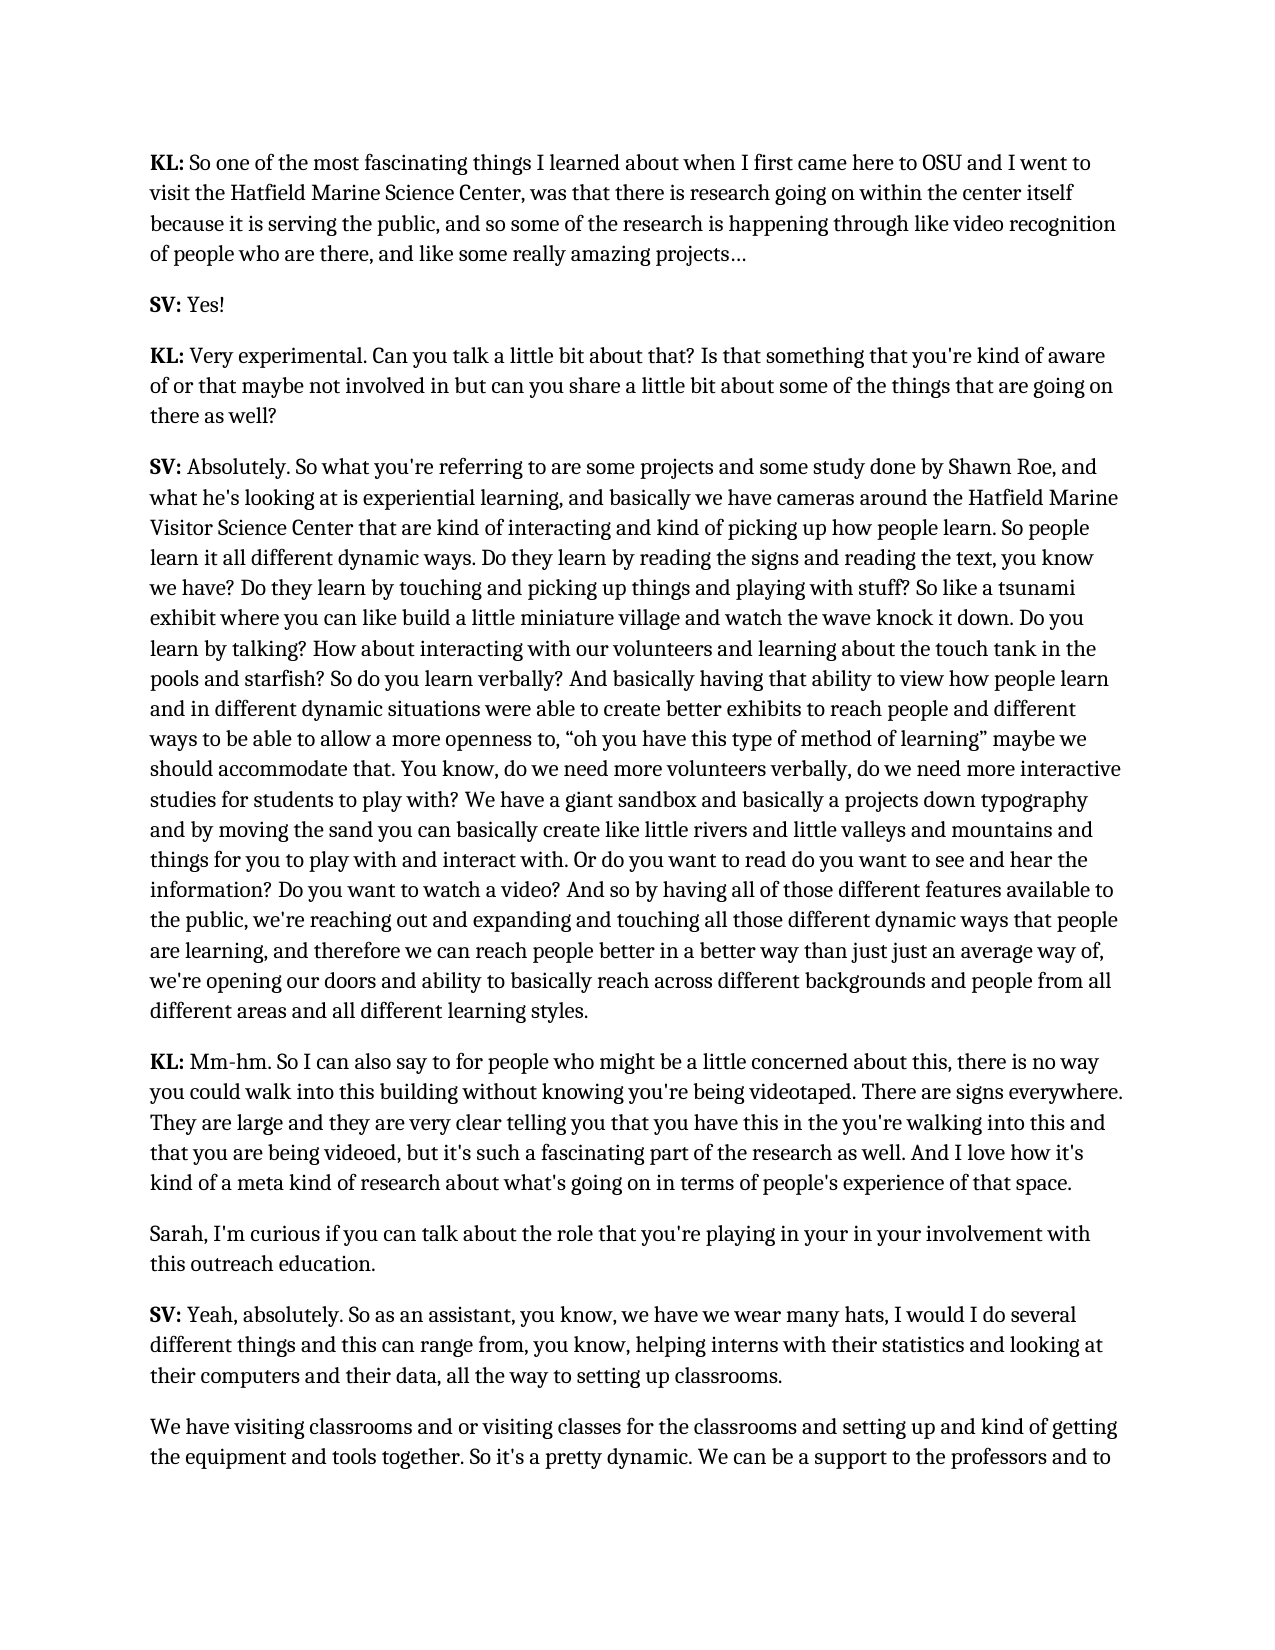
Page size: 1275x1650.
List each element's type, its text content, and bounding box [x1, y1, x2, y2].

text Sarah, I'm curious if you can talk about the role that you're playing in your in your involvement with this outreach education. [150, 1221, 1125, 1277]
text SV: Yeah, absolutely. So as an assistant, you know, we have we wear many hats, I would I do several different things and this can range from, you know, helping interns with their statistics and looking at their computers and their data, all the way to setting up classrooms. [150, 1302, 1125, 1389]
text SV: Yes! [150, 292, 1125, 318]
text KL: Mm-hm. So I can also say to for people who might be a little concerned about this, there is no way you could walk into this building without knowing you're being videotaped. There are signs everywhere. They are large and they are very clear telling you that you have this in the you're walking into this and that you are being videoed, but it's such a fascinating part of the research as well. And I love how it's kind of a meta kind of research about what's going on in terms of people's experience of that space. [150, 1049, 1125, 1196]
text KL: So one of the most fascinating things I learned about when I first came here to OSU and I went to visit the Hatfield Marine Science Center, was that there is research going on within the center itself because it is serving the public, and so some of the research is happening through like video recognition of people who are there, and like some really amazing projects… [150, 150, 1125, 267]
text KL: Very experimental. Can you talk a little bit about that? Is that something that you're kind of aware of or that maybe not involved in but can you share a little bit about some of the things that are going on there as well? [150, 343, 1125, 429]
text SV: Absolutely. So what you're referring to are some projects and some study done by Shawn Roe, and what he's looking at is experiential learning, and basically we have cameras around the Hatfield Marine Visitor Science Center that are kind of interacting and kind of picking up how people learn. So people learn it all different dynamic ways. Do they learn by reading the signs and reading the text, you know we have? Do they learn by touching and picking up things and playing with stuff? So like a tsunami exhibit where you can like build a little miniature village and watch the wave knock it down. Do you learn by talking? How about interacting with our volunteers and learning about the touch tank in the pools and starfish? So do you learn verbally? And basically having that ability to view how people learn and in different dynamic situations were able to create better exhibits to reach people and different ways to be able to allow a more openness to, “oh you have this type of method of learning” maybe we should accommodate that. You know, do we need more volunteers verbally, do we need more interactive studies for students to play with? We have a giant sandbox and basically a projects down typography and by moving the sand you can basically create like little rivers and little valleys and mountains and things for you to play with and interact with. Or do you want to read do you want to see and hear the information? Do you want to watch a video? And so by having all of those different features available to the public, we're reaching out and expanding and touching all those different dynamic ways that people are learning, and therefore we can reach people better in a better way than just just an average way of, we're opening our doors and ability to basically reach across different backgrounds and people from all different areas and all different learning styles. [150, 454, 1125, 1024]
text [150, 1413, 1125, 1470]
